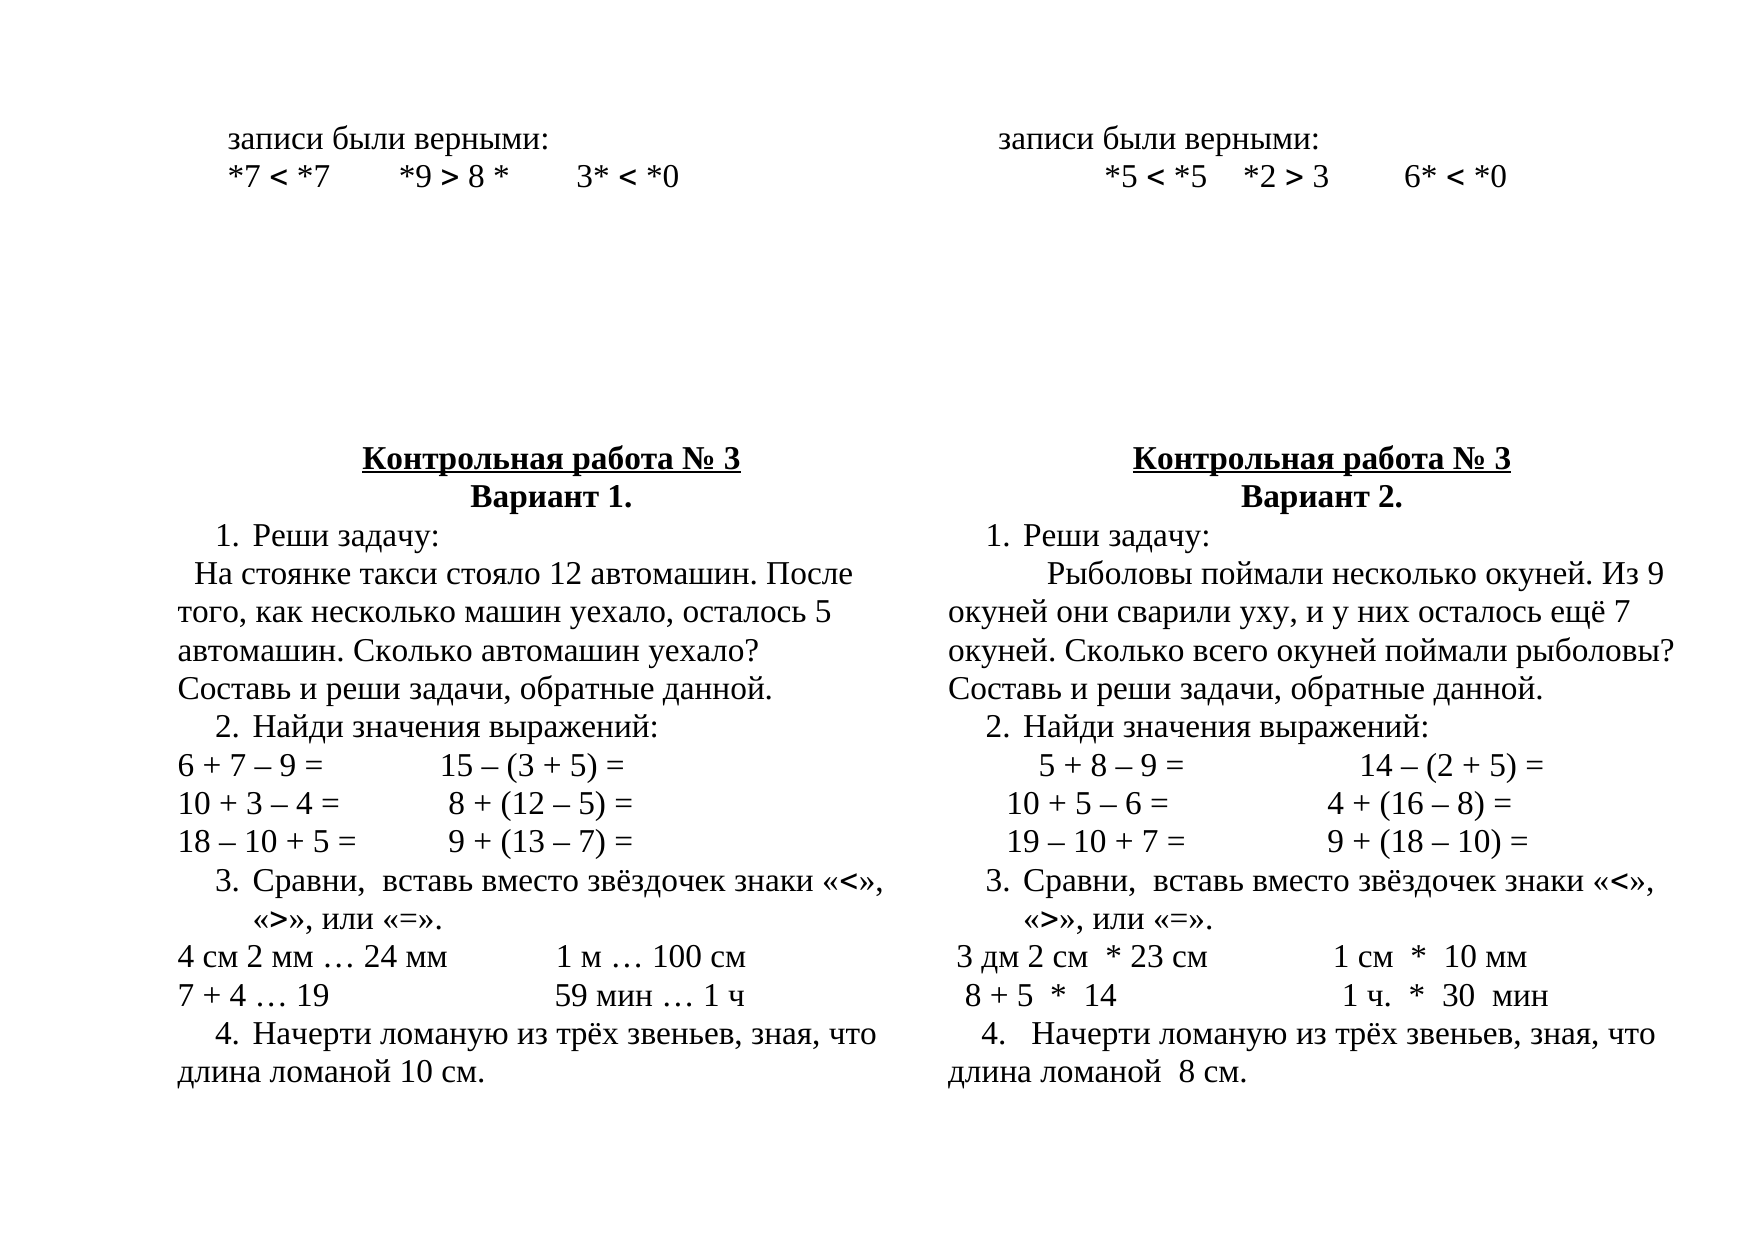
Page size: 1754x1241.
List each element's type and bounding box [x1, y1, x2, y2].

table_cell [937, 438, 1707, 1122]
table_cell [166, 118, 937, 438]
table_cell [937, 118, 1707, 438]
table_cell [166, 438, 937, 1122]
